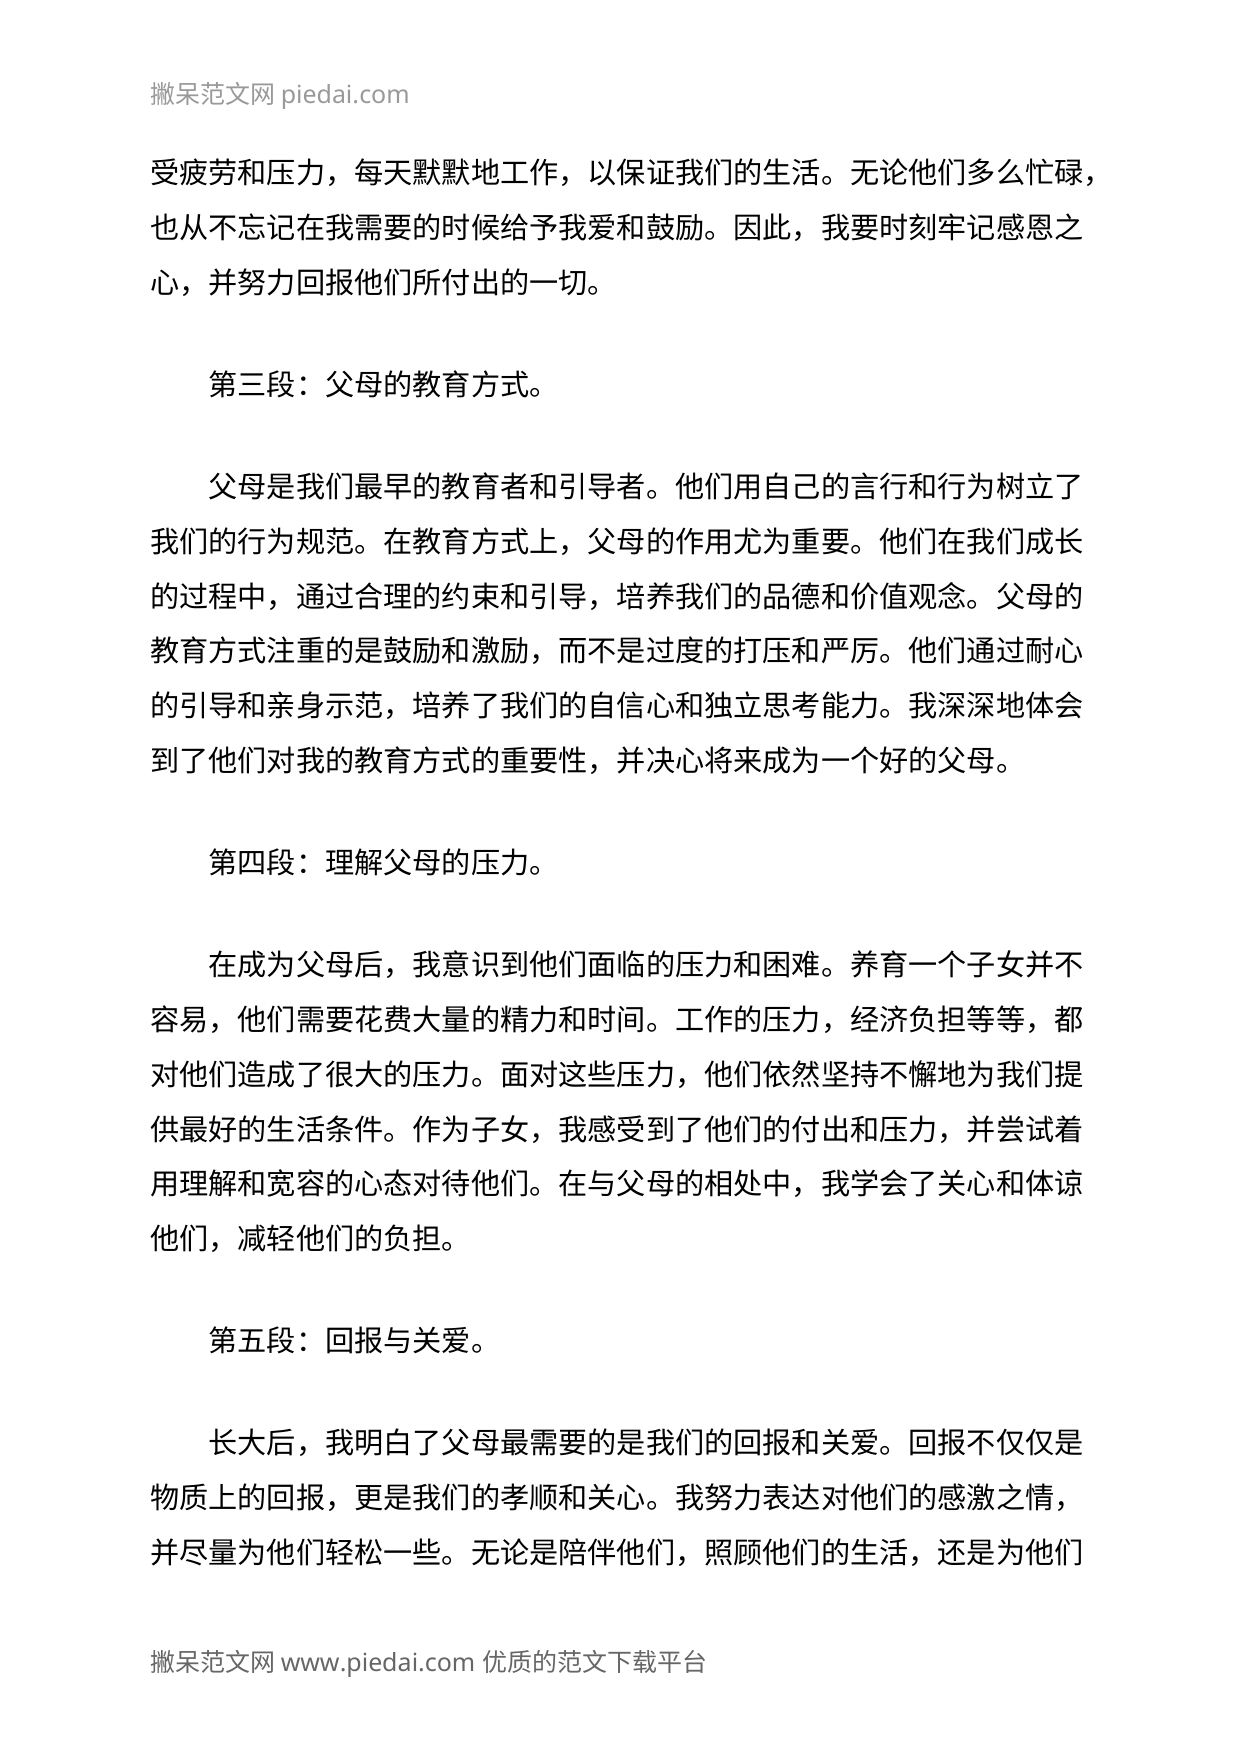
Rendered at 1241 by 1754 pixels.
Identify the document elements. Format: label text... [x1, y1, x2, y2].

text 第四段：理解父母的压力。 [150, 839, 1090, 882]
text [150, 150, 1090, 302]
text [150, 1419, 1090, 1571]
text 在成为父母后，我意识到他们面临的压力和困难。养育一个子女并不容易，他们需要花费大量的精力和时间。工作的压力，经济负担等等，都对他们造成了很大的压力。面对这些压力，他们依然坚持不懈地为我们提供最好的生活条件。作为子女，我感受到了他们的付出和压力，并尝试着用理解和宽容的心态对待他们。在与父母的相处中，我学会了关心和体谅他们，减轻他们的负担。 [150, 941, 1090, 1258]
text 父母是我们最早的教育者和引导者。他们用自己的言行和行为树立了我们的行为规范。在教育方式上，父母的作用尤为重要。他们在我们成长的过程中，通过合理的约束和引导，培养我们的品德和价值观念。父母的教育方式注重的是鼓励和激励，而不是过度的打压和严厉。他们通过耐心的引导和亲身示范，培养了我们的自信心和独立思考能力。我深深地体会到了他们对我的教育方式的重要性，并决心将来成为一个好的父母。 [150, 463, 1090, 780]
text 第三段：父母的教育方式。 [150, 362, 1090, 404]
text 第五段：回报与关爱。 [150, 1318, 1090, 1360]
